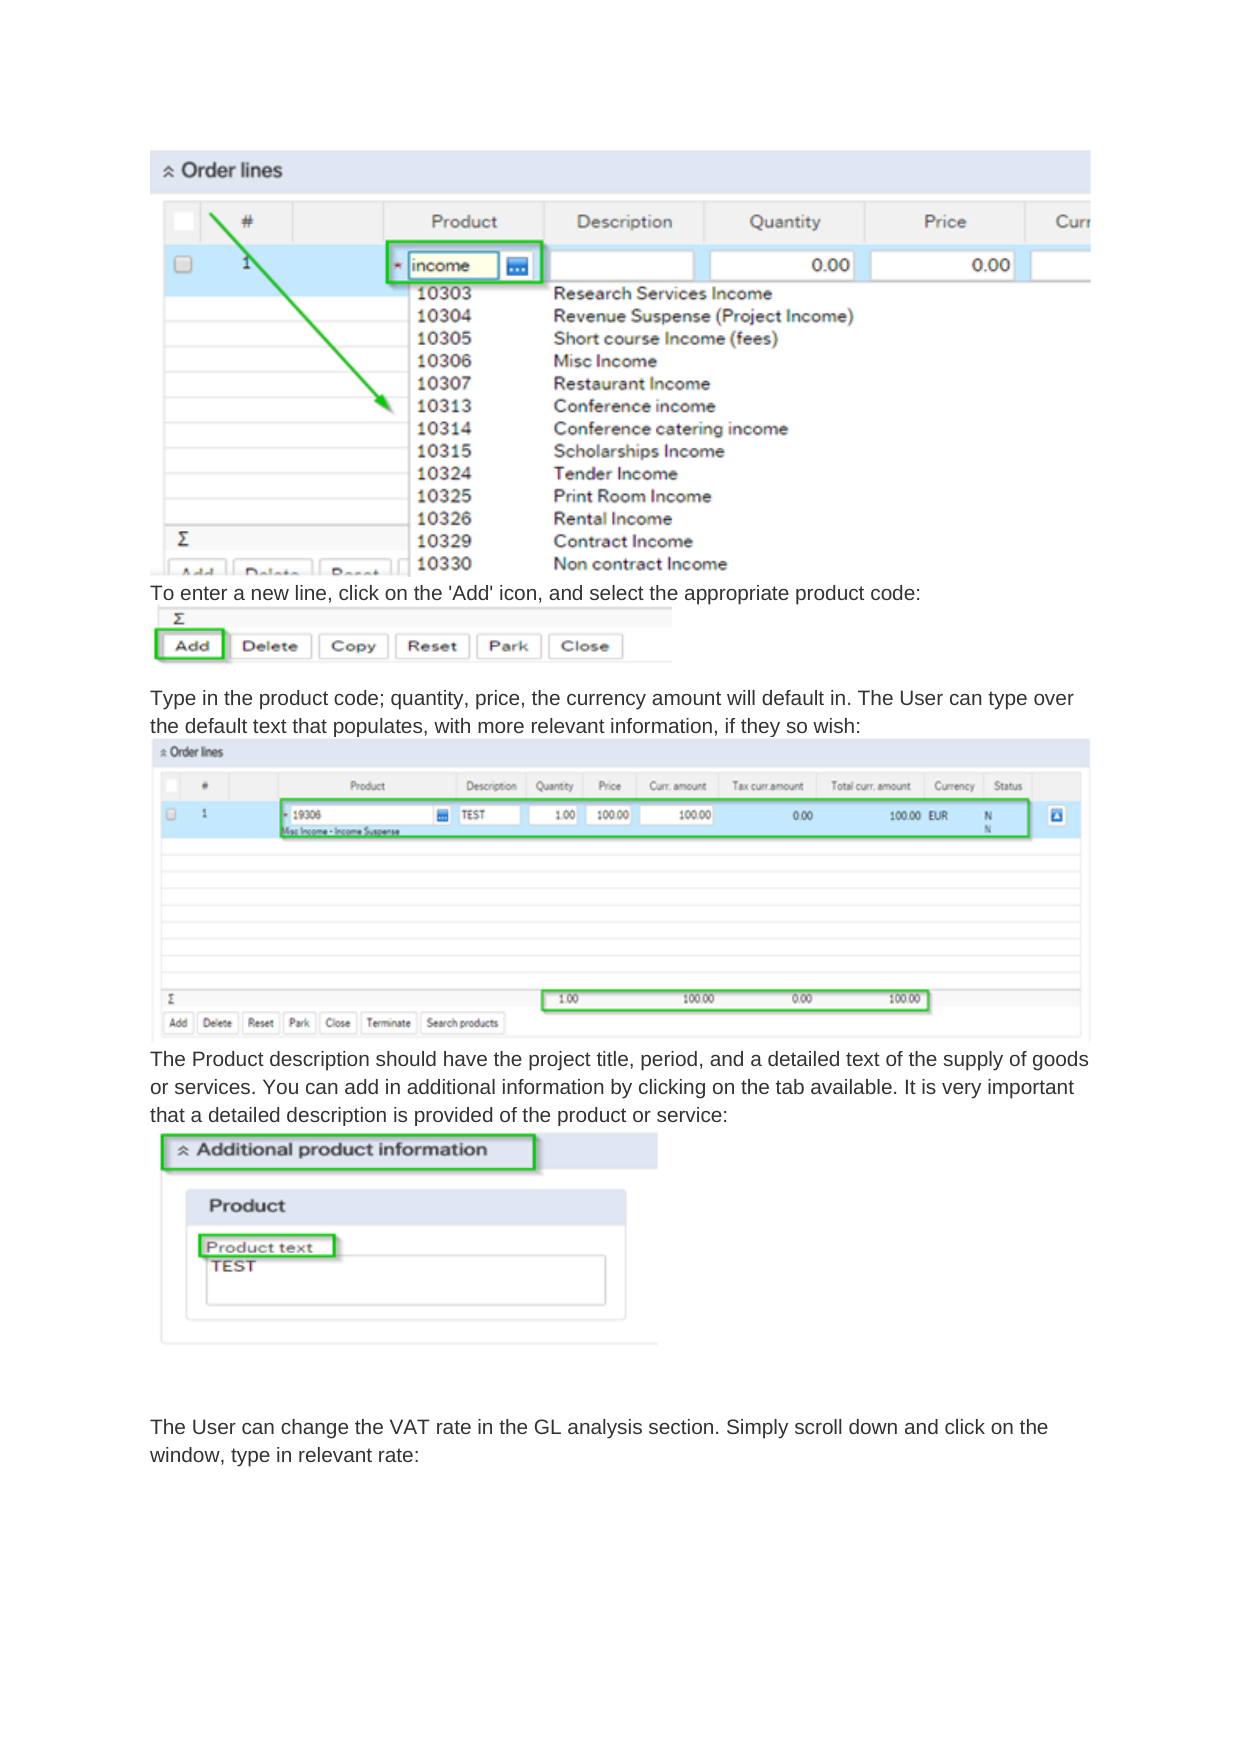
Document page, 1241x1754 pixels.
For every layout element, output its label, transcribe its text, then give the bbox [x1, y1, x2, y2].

text To enter a new line, click on the 'Add' icon, and select the appropriate product code: [150, 577, 1090, 605]
picture [150, 150, 1091, 577]
picture [150, 737, 1091, 1043]
text The User can change the VAT rate in the GL analysis section. Simply scroll down and click on the window, type in relevant rate: [150, 1411, 1090, 1467]
text Type in the product code; quantity, price, the currency amount will default in. The User can type over the default text that populates, with more relevant information, if they so wish: [150, 681, 1090, 737]
picture [150, 604, 672, 682]
picture [150, 1126, 658, 1355]
text The Product description should have the project title, period, and a detailed text of the supply of goods or services. You can add in additional information by clicking on the tab available. It is very important that a detailed description is provided of the product or service: [150, 1043, 1090, 1127]
